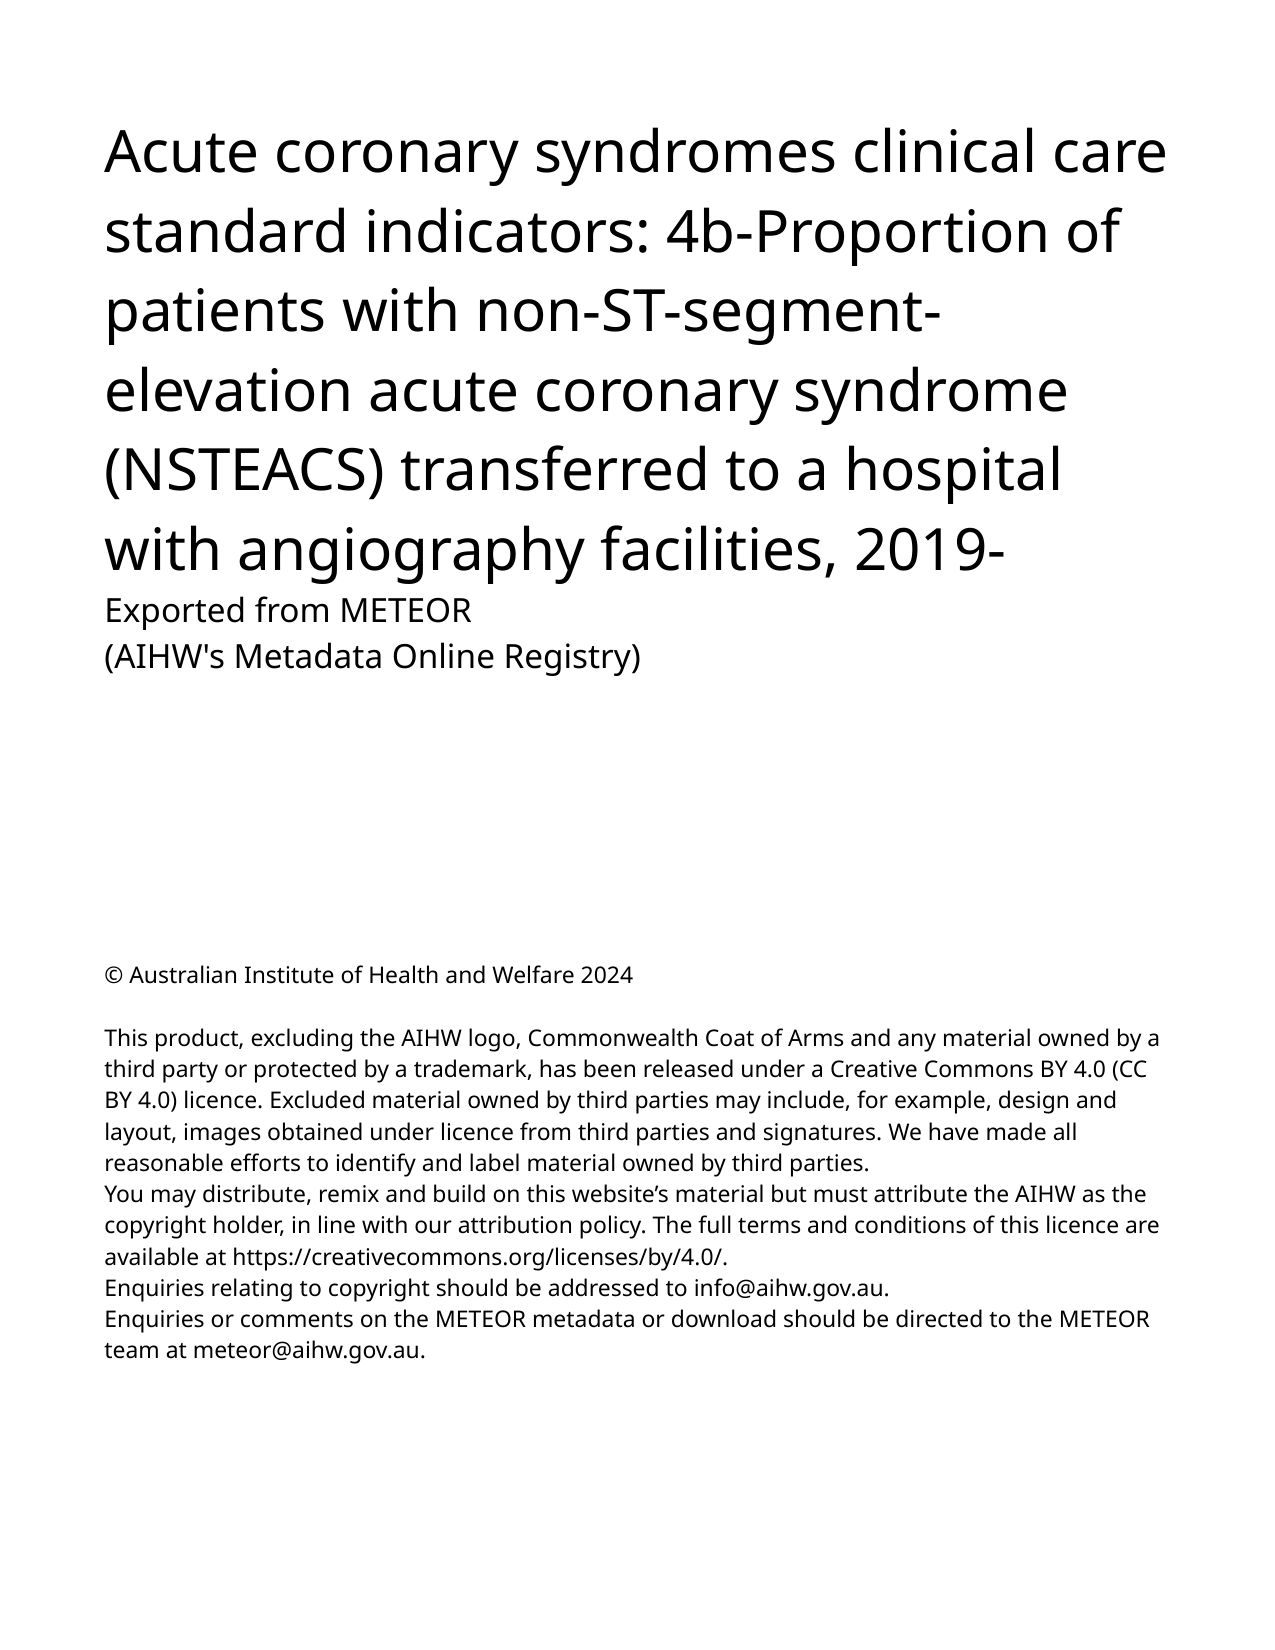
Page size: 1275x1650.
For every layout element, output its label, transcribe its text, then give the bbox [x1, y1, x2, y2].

subtitle (AIHW's Metadata Online Registry) [104, 633, 1171, 678]
text This product, excluding the AIHW logo, Commonwealth Coat of Arms and any material owned by a third party or protected by a trademark, has been released under a Creative Commons BY 4.0 (CC BY 4.0) licence. Excluded material owned by third parties may include, for example, design and layout, images obtained under licence from third parties and signatures. We have made all reasonable efforts to identify and label material owned by third parties. [104, 1022, 1171, 1178]
text You may distribute, remix and build on this website’s material but must attribute the AIHW as the copyright holder, in line with our attribution policy. The full terms and conditions of this licence are available at https://creativecommons.org/licenses/by/4.0/. [104, 1178, 1171, 1272]
text © Australian Institute of Health and Welfare 2024 [104, 959, 1171, 991]
text Enquiries relating to copyright should be addressed to info@aihw.gov.au. [104, 1272, 1171, 1303]
title Acute coronary syndromes clinical care standard indicators: 4b-Proportion of patients with non-ST-segment-elevation acute coronary syndrome (NSTEACS) transferred to a hospital with angiography facilities, 2019- [104, 110, 1171, 587]
text Enquiries or comments on the METEOR metadata or download should be directed to the METEOR team at meteor@aihw.gov.au. [104, 1303, 1171, 1366]
subtitle Exported from METEOR [104, 587, 1171, 633]
